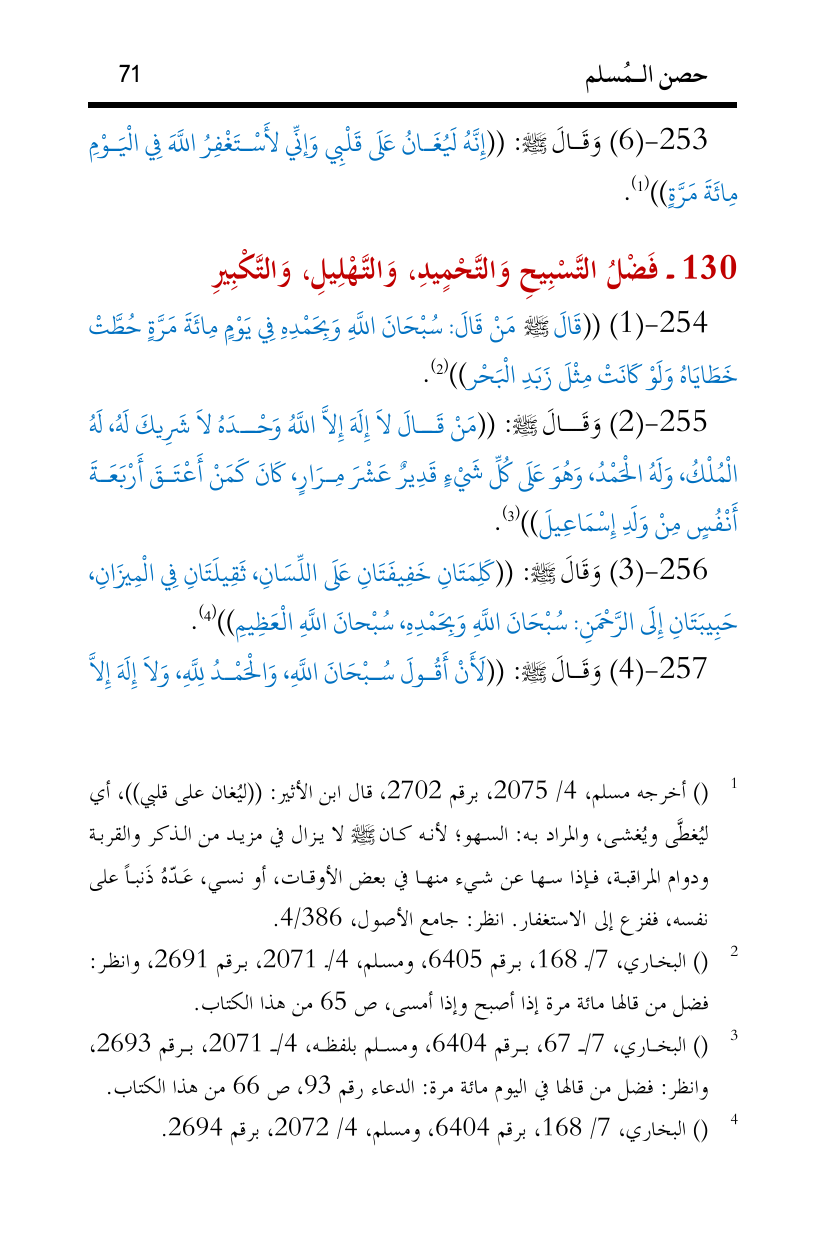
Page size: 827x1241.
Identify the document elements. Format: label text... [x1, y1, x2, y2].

text 256-(3) وَقَالَ ج: ((كَلِمَتَانِ خَفِيفَتَانِ عَلَى اللِّسَانِ، ثَقِيلَتَانِ فِي الْمِيزَانِ، حَبِيبَتَانِ إِلَى الرَّحْمَنِ: سُبْحَانَ اللَّهِ وَبِحَمْدِهِ، سُبْحانَ اللَّهِ الْعَظِيمِ))(). [89, 548, 738, 647]
text 254-(1) ((قَالَ ج مَنْ قَالَ: سُبْحَانَ اللَّهِ وَبِحَمْدِهِ فِي يَوْمٍ مِائَةَ مَرَّةٍ حُطَّتْ خَطَايَاهُ وَلَوْ كَانَتْ مِثْلَ زَبَدِ الْبَحْر))(). [89, 301, 738, 401]
text 255-(2) وَقَالَ ج: ((مَنْ قَالَ لاَ إِلَهَ إِلاَّ اللَّهُ وَحْدَهُ لاَ شَرِيكَ لَهُ، لَهُ الْمُلْكُ، وَلَهُ الْحَمْدُ، وَهُوَ عَلَى كُلِّ شَيْءٍ قَدِيرٌ عَشْرَ مِرَارٍ، كَانَ كَمَنْ أَعْتَقَ أَرْبَعَةَ أَنْفُسٍ مِنْ وَلَدِ إِسْمَاعِيلَ))(). [89, 401, 738, 548]
text 253-(6) وَقَالَ ج: ((إِنَّهُ لَيُغَانُ عَلَى قَلْبِي وَإنِّي لأَسْتَغْفِرُ اللَّهَ فِي الْيَوْمِ مِائَةَ مَرَّةٍ))(). [89, 119, 738, 218]
list 257-(4) وَقَالَ ج: ((لَأَنْ أَقُولَ سُبْحَانَ اللَّهِ، وَالْحَمْدُ لِلَّهِ، وَلاَ إِلَهَ إِلاَّ اللَّهُ، وَاللَّهُ أَكْبَرُ، أَحَبُّ إِلَيَّ مِمَّا طَلَعَتْ عَلَيْهِ الشَّمسُ))(). [89, 648, 738, 697]
text 130 ــ فَضْلُ التَّسْبِيحِ وَالتَّحْمِِيدِ، وَالتَّهْلِيلِ، وَالتَّكْبِيرِ [89, 243, 738, 301]
